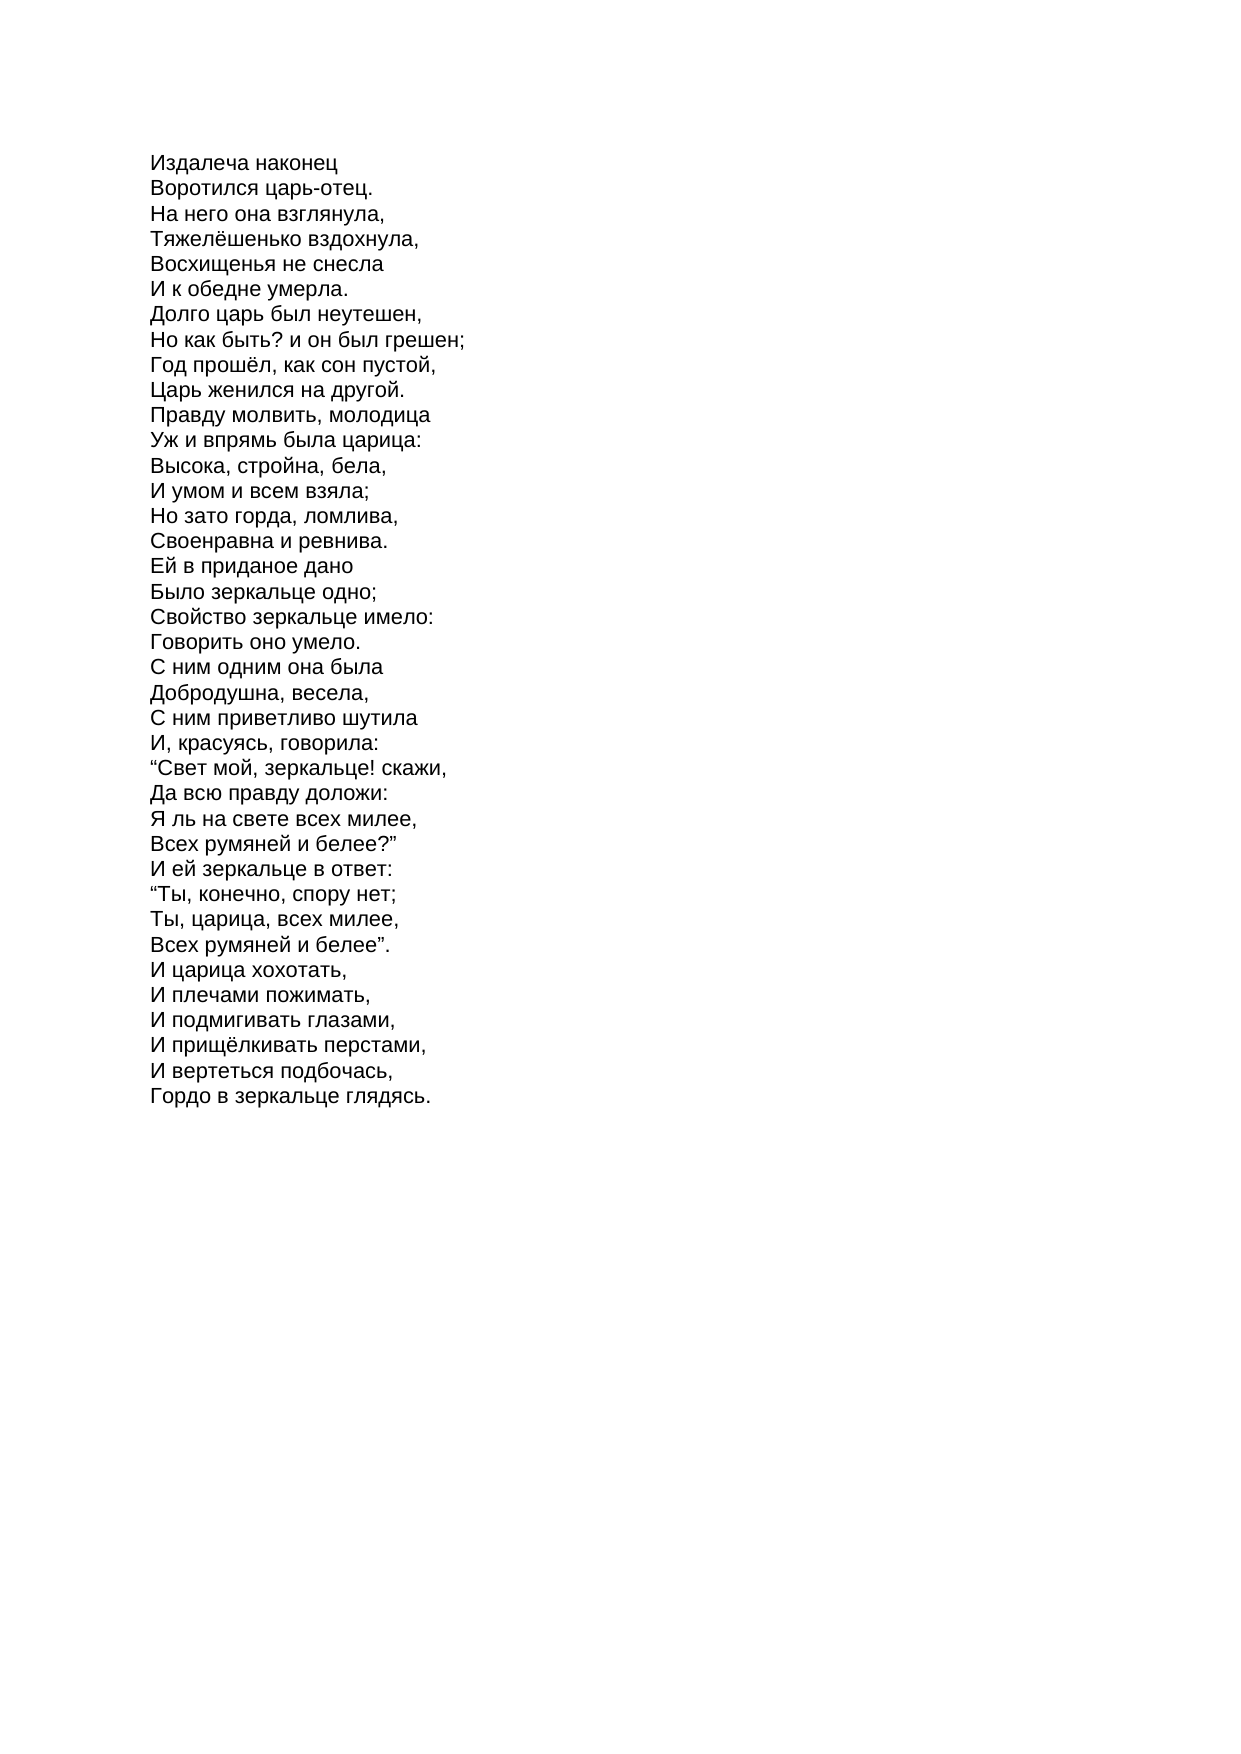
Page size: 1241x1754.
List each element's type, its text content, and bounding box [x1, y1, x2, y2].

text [150, 150, 1090, 301]
text Долго царь был неутешен,Но как быть? и он был грешен;Год прошёл, как сон пустой,Царь женился на другой.Правду молвить, молодицаУж и впрямь была царица:Высока, стройна, бела,И умом и всем взяла;Но зато горда, ломлива,Своенравна и ревнива.Ей в приданое даноБыло зеркальце одно;Свойство зеркальце имело:Говорить оно умело.С ним одним она былаДобродушна, весела,С ним приветливо шутилаИ, красуясь, говорила:“Свет мой, зеркальце! скажи,Да всю правду доложи:Я ль на свете всех милее,Всех румяней и белее?”И ей зеркальце в ответ:“Ты, конечно, спору нет;Ты, царица, всех милее,Всех румяней и белее”.И царица хохотать,И плечами пожимать,И подмигивать глазами,И прищёлкивать перстами,И вертеться подбочась,Гордо в зеркальце глядясь. [150, 301, 1090, 1108]
